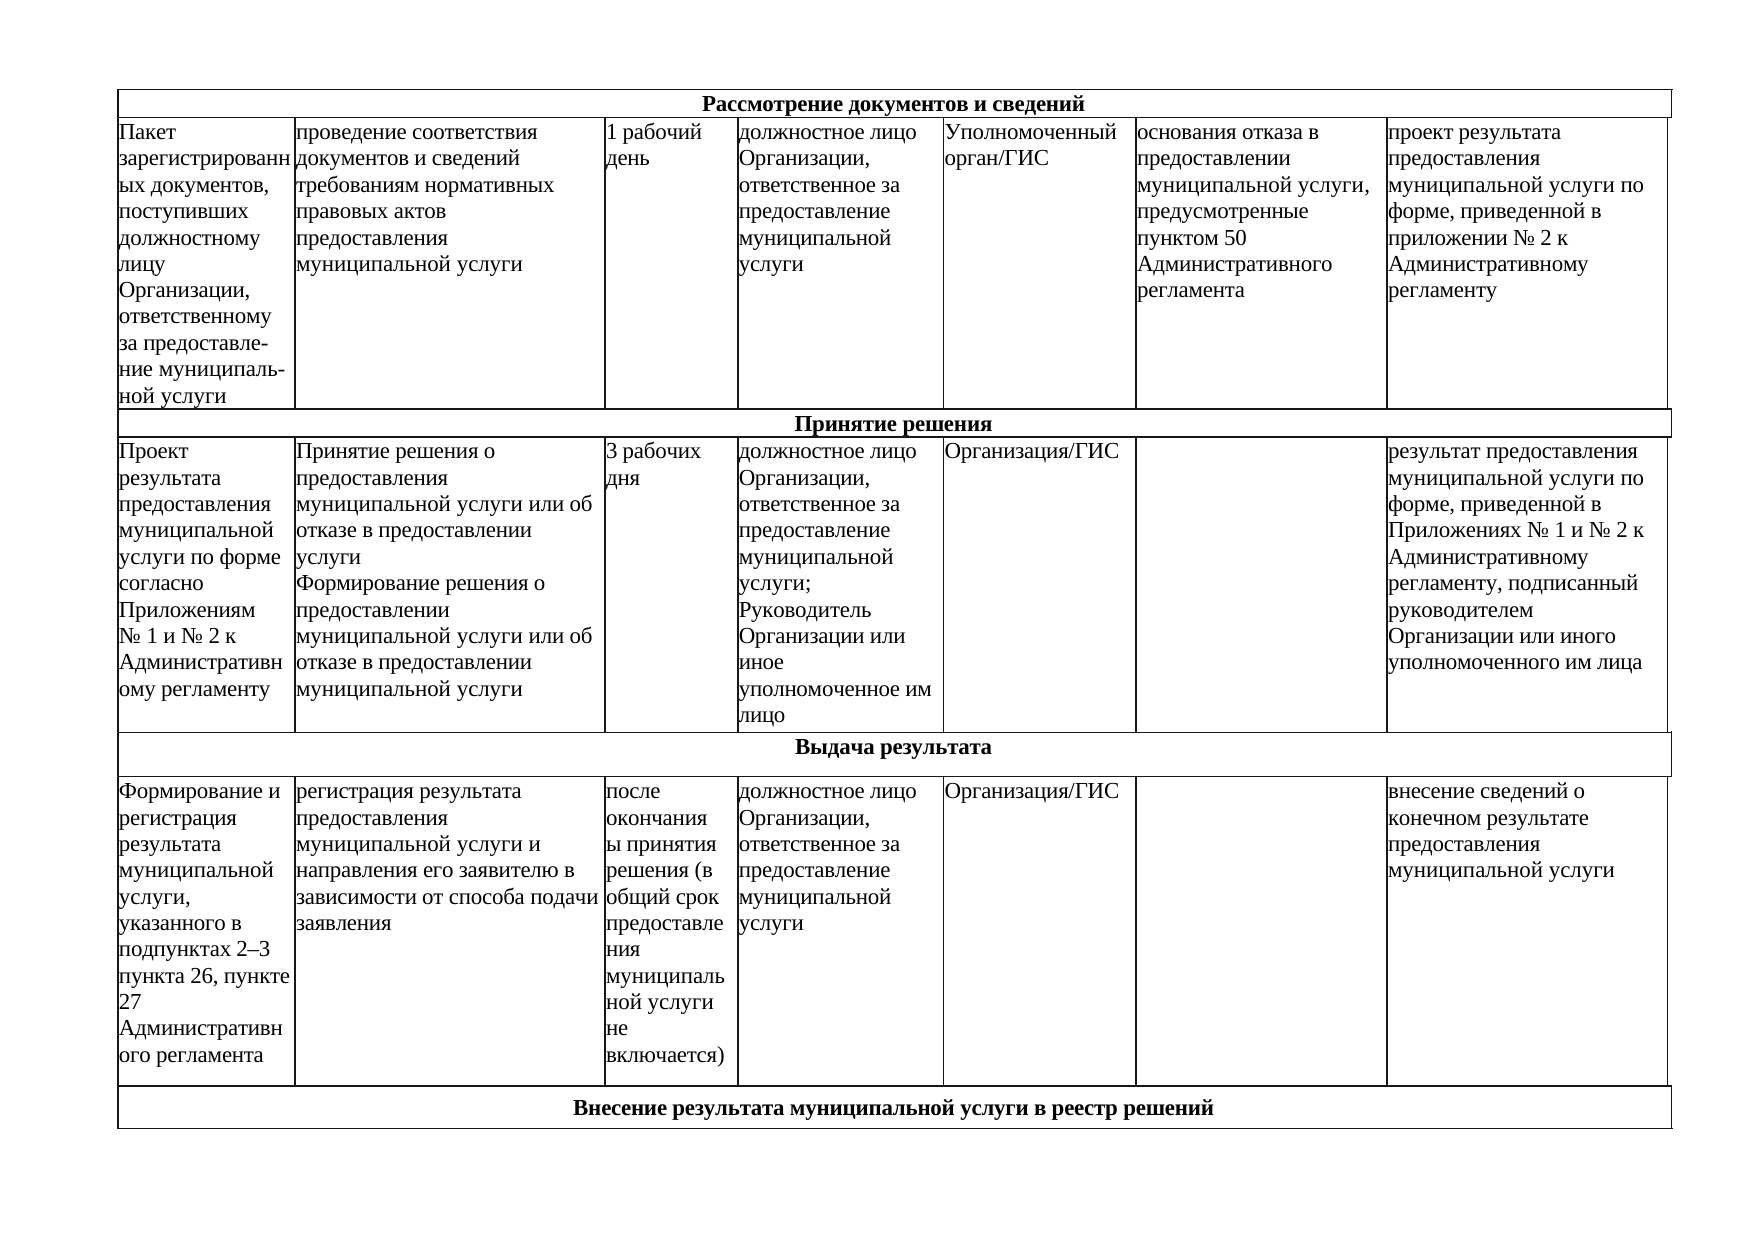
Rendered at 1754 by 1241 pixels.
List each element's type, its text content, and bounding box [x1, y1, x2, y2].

table_cell регистрация результата предоставления муниципальной услуги и направления его заявителю в зависимости от способа подачи заявления [296, 777, 604, 1085]
table_cell Принятие решения о предоставления муниципальной услуги или об отказе в предоставлении услуги Формирование решения о предоставлении муниципальной услуги или об отказе в предоставлении муниципальной услуги [296, 438, 604, 731]
table_cell [1668, 118, 1672, 408]
table_cell Формирование и регистрация результата муниципальной услуги, указанного в подпунктах 2–3 пункта 26, пункте 27 Административного регламента [119, 777, 294, 1085]
table_cell Принятие решения [119, 410, 1671, 436]
table_cell Выдача результата [119, 733, 1671, 776]
table_cell Уполномоченный орган/ГИС [944, 118, 1135, 408]
table_cell основания отказа в предоставлении муниципальной услуги, предусмотренные пунктом 50 Административного регламента [1137, 118, 1386, 408]
table_cell Пакет зарегистрированных документов, поступивших должностному лицу Организации, ответственному за предоставле-ние муниципаль-ной услуги [119, 118, 294, 408]
table_cell внесение сведений о конечном результате предоставления муниципальной услуги [1388, 777, 1667, 1085]
table_cell [1137, 777, 1386, 1085]
table_cell проведение соответствия документов и сведений требованиям нормативных правовых актов предоставления муниципальной услуги [296, 118, 604, 408]
table_cell 3 рабочих дня [606, 438, 737, 731]
table_cell Проект результата предоставления муниципальной услуги по форме согласно Приложениям № 1 и № 2 к Административному регламенту [119, 438, 294, 731]
table_cell [1137, 438, 1386, 731]
table_cell после окончания ы принятия решения (в общий срок предоставления муниципальной услуги не включается) [606, 777, 737, 1085]
table_cell проект результата предоставления муниципальной услуги по форме, приведенной в приложении № 2 к Административному регламенту [1388, 118, 1667, 408]
table_cell Внесение результата муниципальной услуги в реестр решений [119, 1087, 1671, 1128]
table_cell должностное лицо Организации, ответственное за предоставление муниципальной услуги; Руководитель Организации или иное уполномоченное им лицо [739, 438, 943, 731]
table_cell [1668, 438, 1672, 731]
table_cell Организация/ГИС [944, 438, 1135, 731]
table_cell Рассмотрение документов и сведений [119, 90, 1671, 117]
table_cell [739, 118, 943, 408]
table_cell [1668, 777, 1672, 1085]
table_cell должностное лицо Организации, ответственное за предоставление муниципальной услуги [739, 777, 943, 1085]
table_cell 1 рабочий день [606, 118, 737, 408]
table_cell результат предоставления муниципальной услуги по форме, приведенной в Приложениях № 1 и № 2 к Административному регламенту, подписанный руководителем Организации или иного уполномоченного им лица [1388, 438, 1667, 731]
table_cell Организация/ГИС [944, 777, 1135, 1085]
